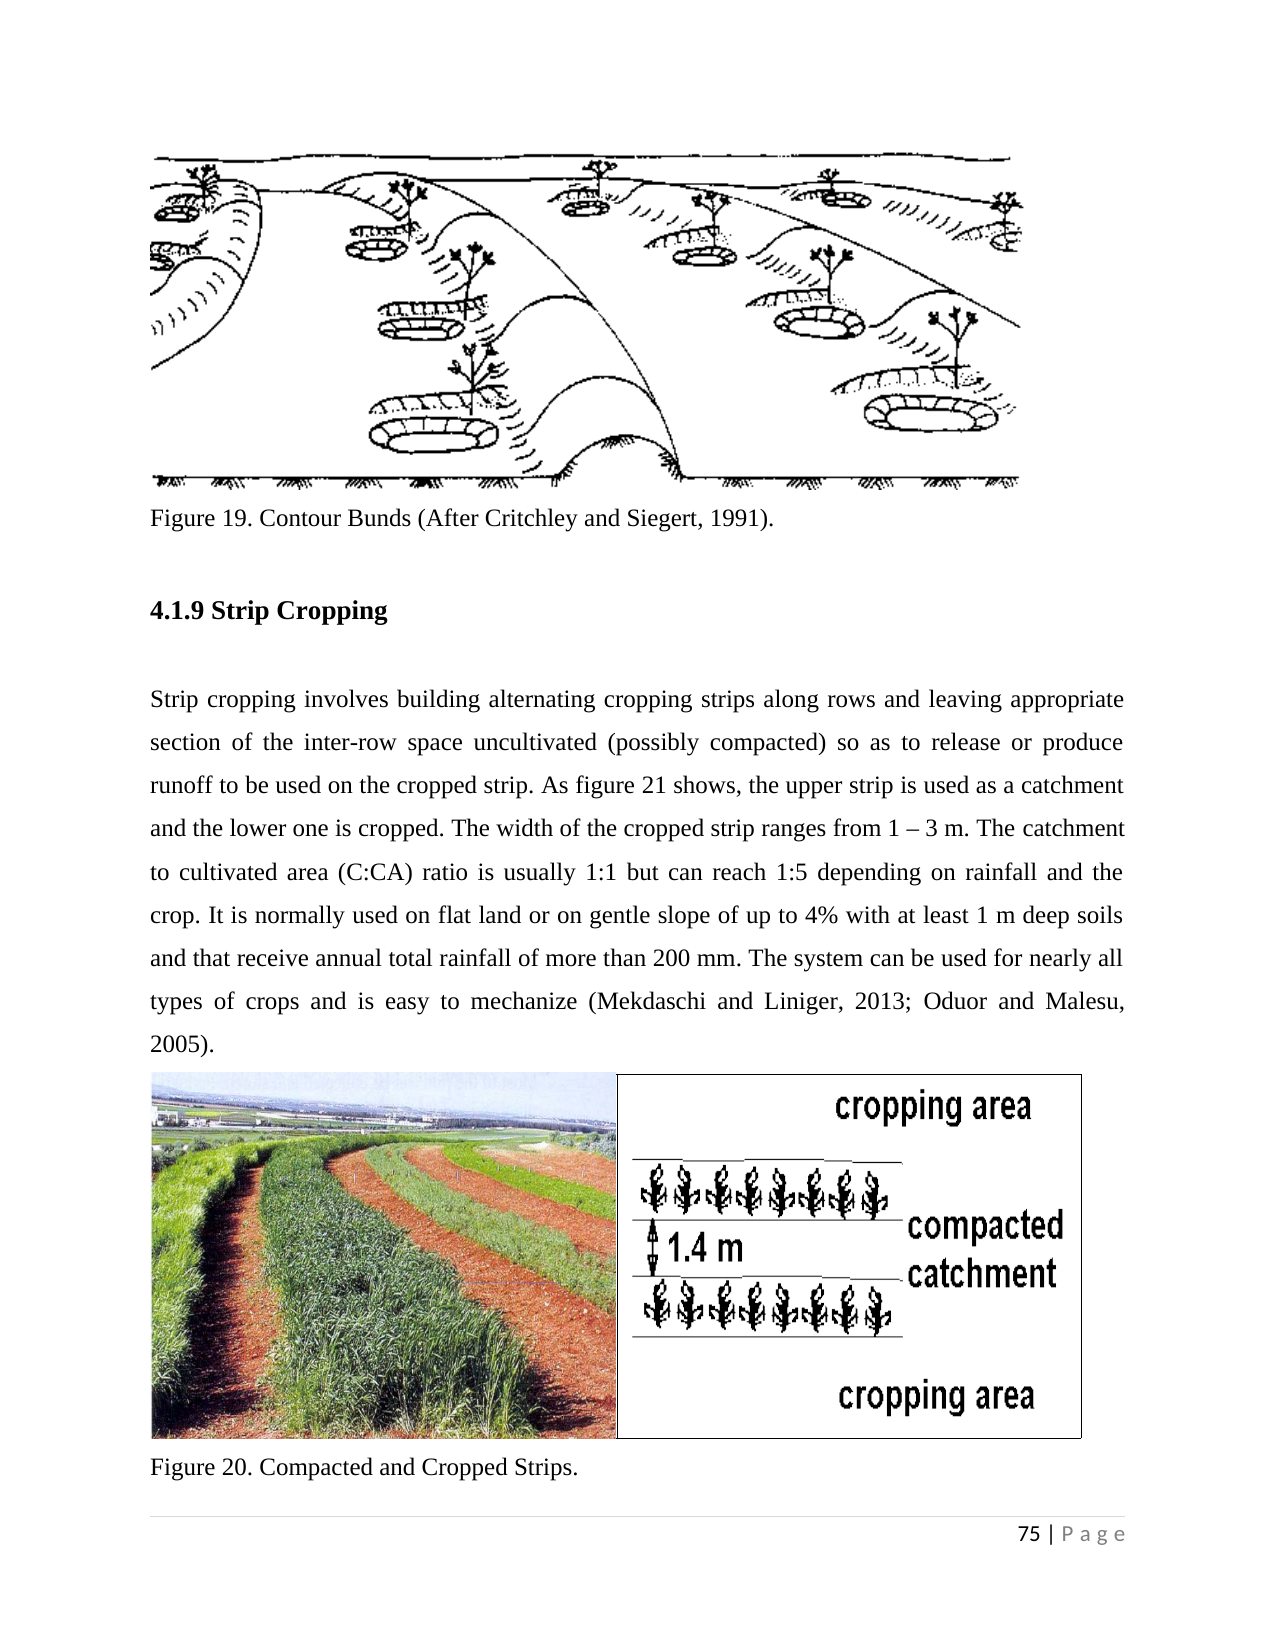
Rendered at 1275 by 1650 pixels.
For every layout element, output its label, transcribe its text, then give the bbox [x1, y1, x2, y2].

subtitle 4.1.9 Strip Cropping [150, 594, 1125, 626]
picture [150, 1072, 617, 1439]
picture [150, 131, 1025, 490]
text Strip cropping involves building alternating cropping strips along rows and leaving appropriate section of the inter-row space uncultivated (possibly compacted) so as to release or produce runoff to be used on the cropped strip. As figure 21 shows, the upper strip is used as a catchment and the lower one is cropped. The width of the cropped strip ranges from 1 – 3 m. The catchment to cultivated area (C:CA) ratio is usually 1:1 but can reach 1:5 depending on rainfall and the crop. It is normally used on flat land or on gentle slope of up to 4% with at least 1 m deep soils and that receive annual total rainfall of more than 200 mm. The system can be used for nearly all types of crops and is easy to mechanize (Mekdaschi and Liniger, 2013; Oduor and Malesu, 2005). [150, 684, 1125, 1058]
